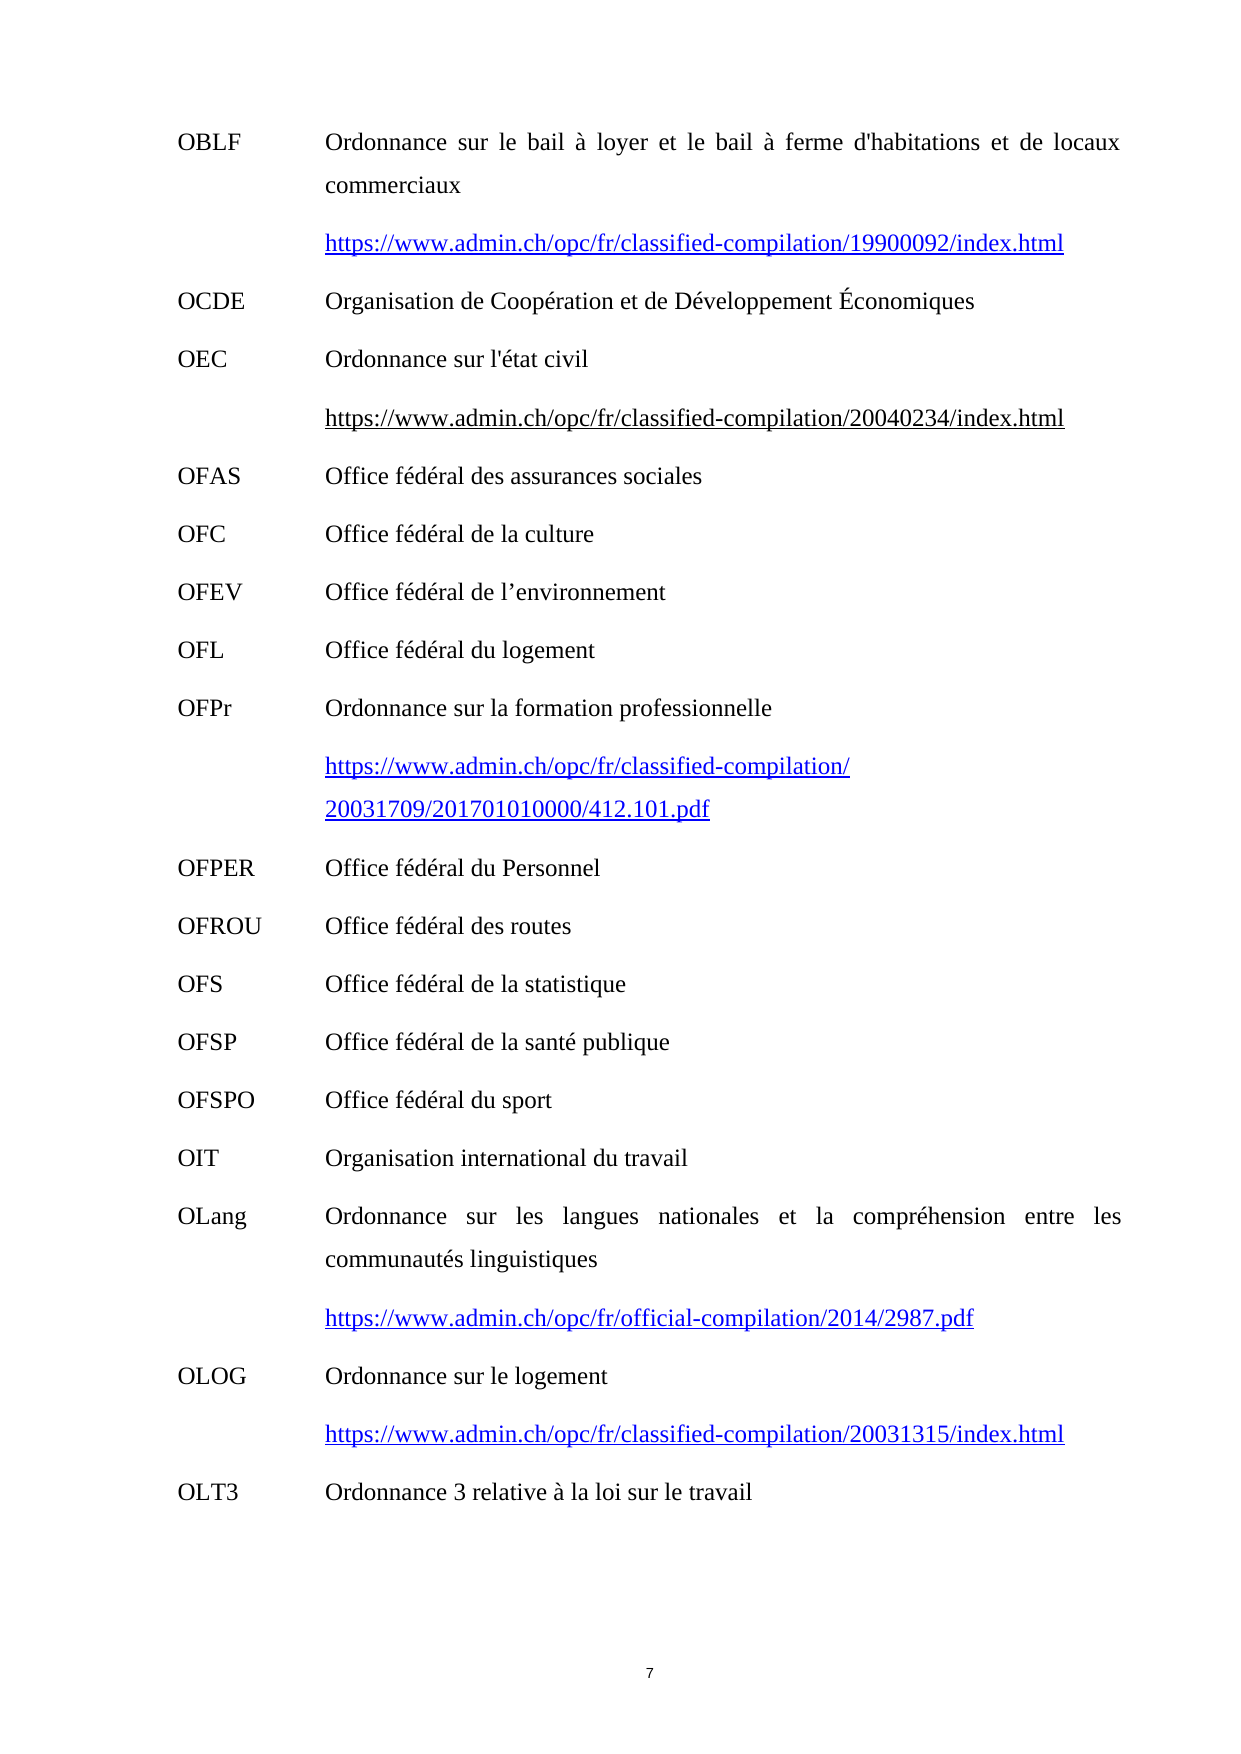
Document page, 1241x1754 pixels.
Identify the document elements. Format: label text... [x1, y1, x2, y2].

text https://www.admin.ch/opc/fr/classified-compilation/19900092/index.html [251, 228, 1122, 257]
text OFSP Office fédéral de la santé publique [177, 1027, 1122, 1056]
text OFEV Office fédéral de l’environnement [177, 577, 1122, 606]
text OFPr Ordonnance sur la formation professionnelle [177, 693, 1122, 722]
text OFS Office fédéral de la statistique [177, 969, 1122, 998]
text OFL Office fédéral du logement [177, 635, 1122, 664]
text https://www.admin.ch/opc/fr/classified-compilation/20031709/201701010000/412.101.pdf [325, 751, 1122, 823]
text OCDE Organisation de Coopération et de Développement Économiques [177, 286, 1122, 315]
text OFC Office fédéral de la culture [177, 519, 1122, 548]
text OLang Ordonnance sur les langues nationales et la compréhension entre les communautés linguistiques [177, 1201, 1122, 1273]
text https://www.admin.ch/opc/fr/classified-compilation/20040234/index.html [251, 403, 1122, 431]
text OFPER Office fédéral du Personnel [177, 853, 1122, 881]
text OLOG Ordonnance sur le logement [177, 1361, 1122, 1389]
text OFAS Office fédéral des assurances sociales [177, 461, 1122, 489]
text OEC Ordonnance sur l'état civil [177, 344, 1122, 373]
text https://www.admin.ch/opc/fr/official-compilation/2014/2987.pdf [325, 1303, 1122, 1331]
text OBLF Ordonnance sur le bail à loyer et le bail à ferme d'habitations et de locaux commerciaux [177, 127, 1122, 199]
text OFROU Office fédéral des routes [177, 911, 1122, 939]
text OFSPO Office fédéral du sport [177, 1085, 1122, 1114]
text OLT3 Ordonnance 3 relative à la loi sur le travail [177, 1477, 1122, 1506]
text OIT Organisation international du travail [177, 1143, 1122, 1172]
text https://www.admin.ch/opc/fr/classified-compilation/20031315/index.html [251, 1419, 1122, 1448]
